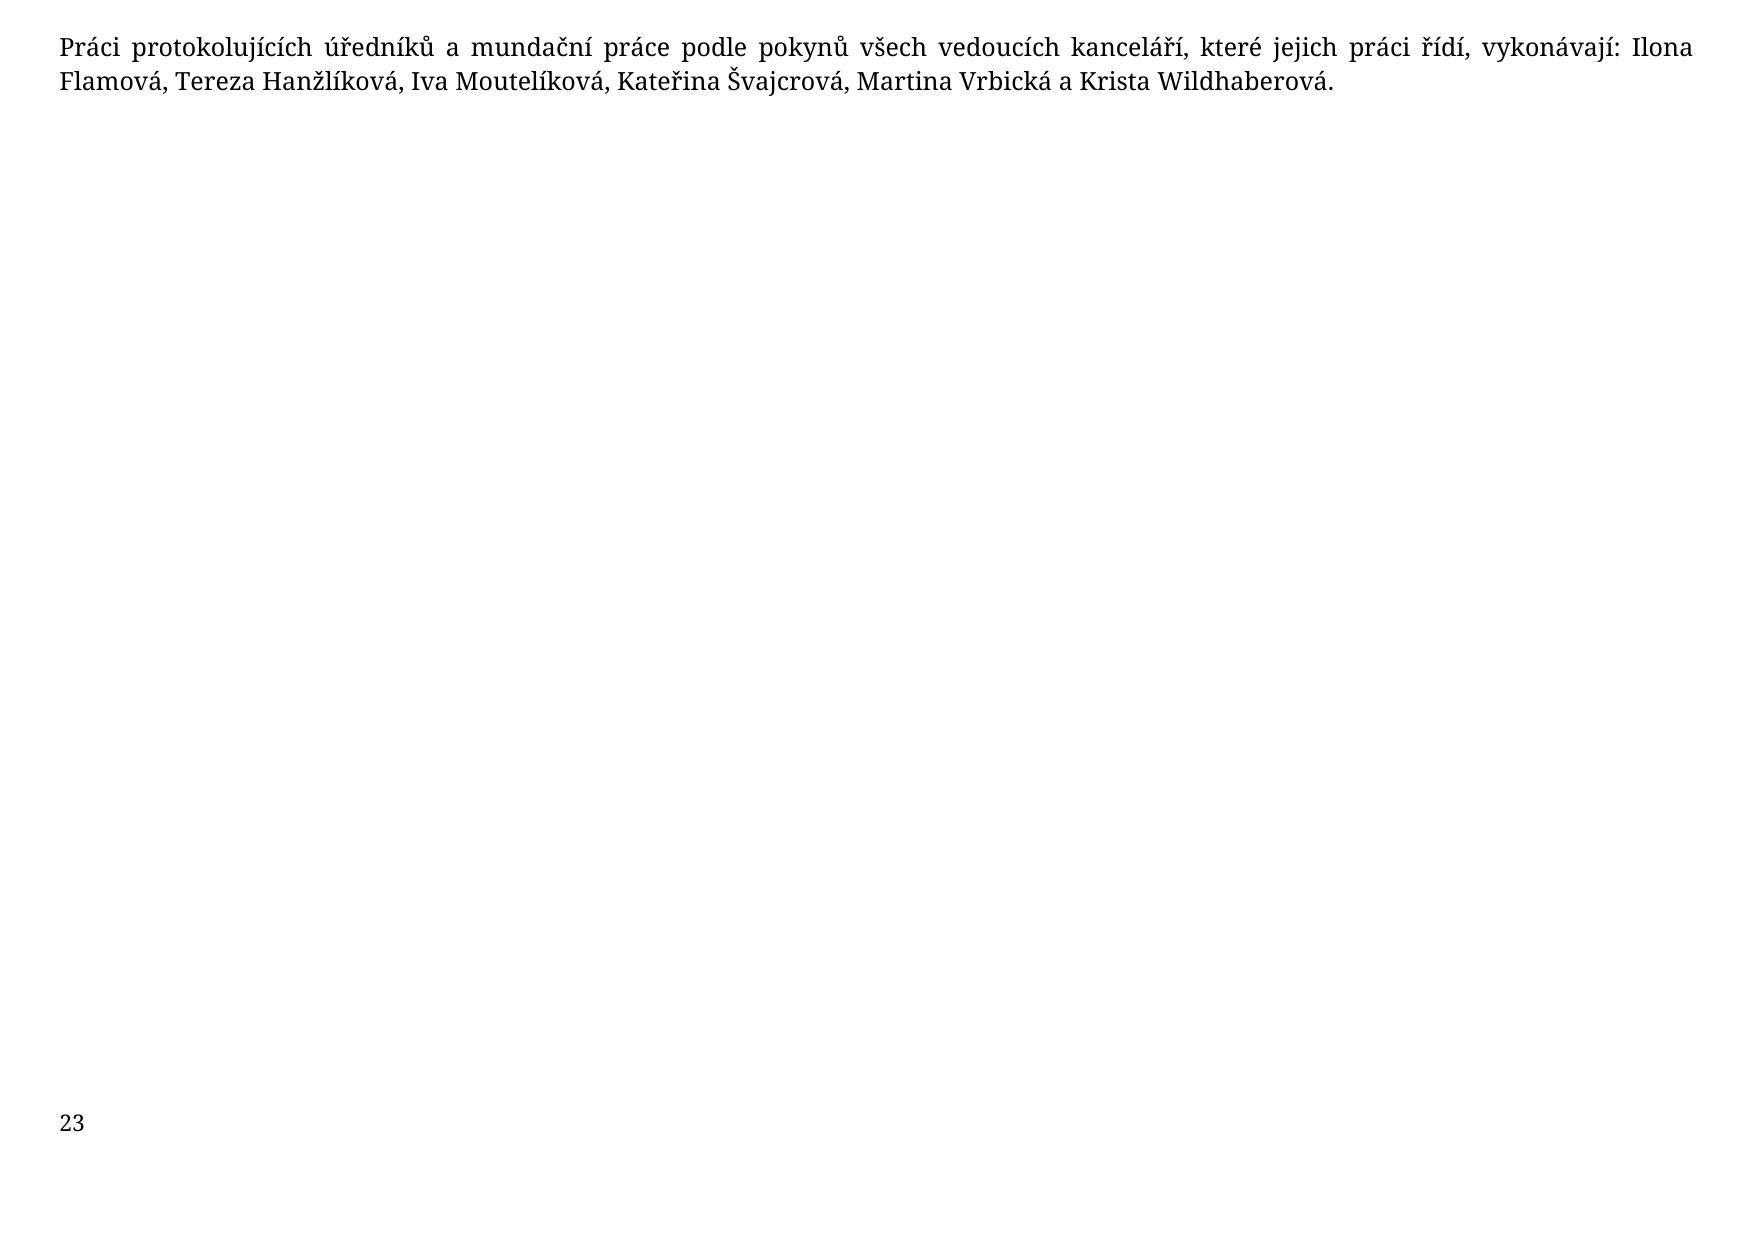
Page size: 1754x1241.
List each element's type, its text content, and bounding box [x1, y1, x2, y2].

text Práci protokolujících úředníků a mundační práce podle pokynů všech vedoucích kanceláří, které jejich práci řídí, vykonávají: Ilona Flamová, Tereza Hanžlíková, Iva Moutelíková, Kateřina Švajcrová, Martina Vrbická a Krista Wildhaberová. [59, 29, 1695, 98]
